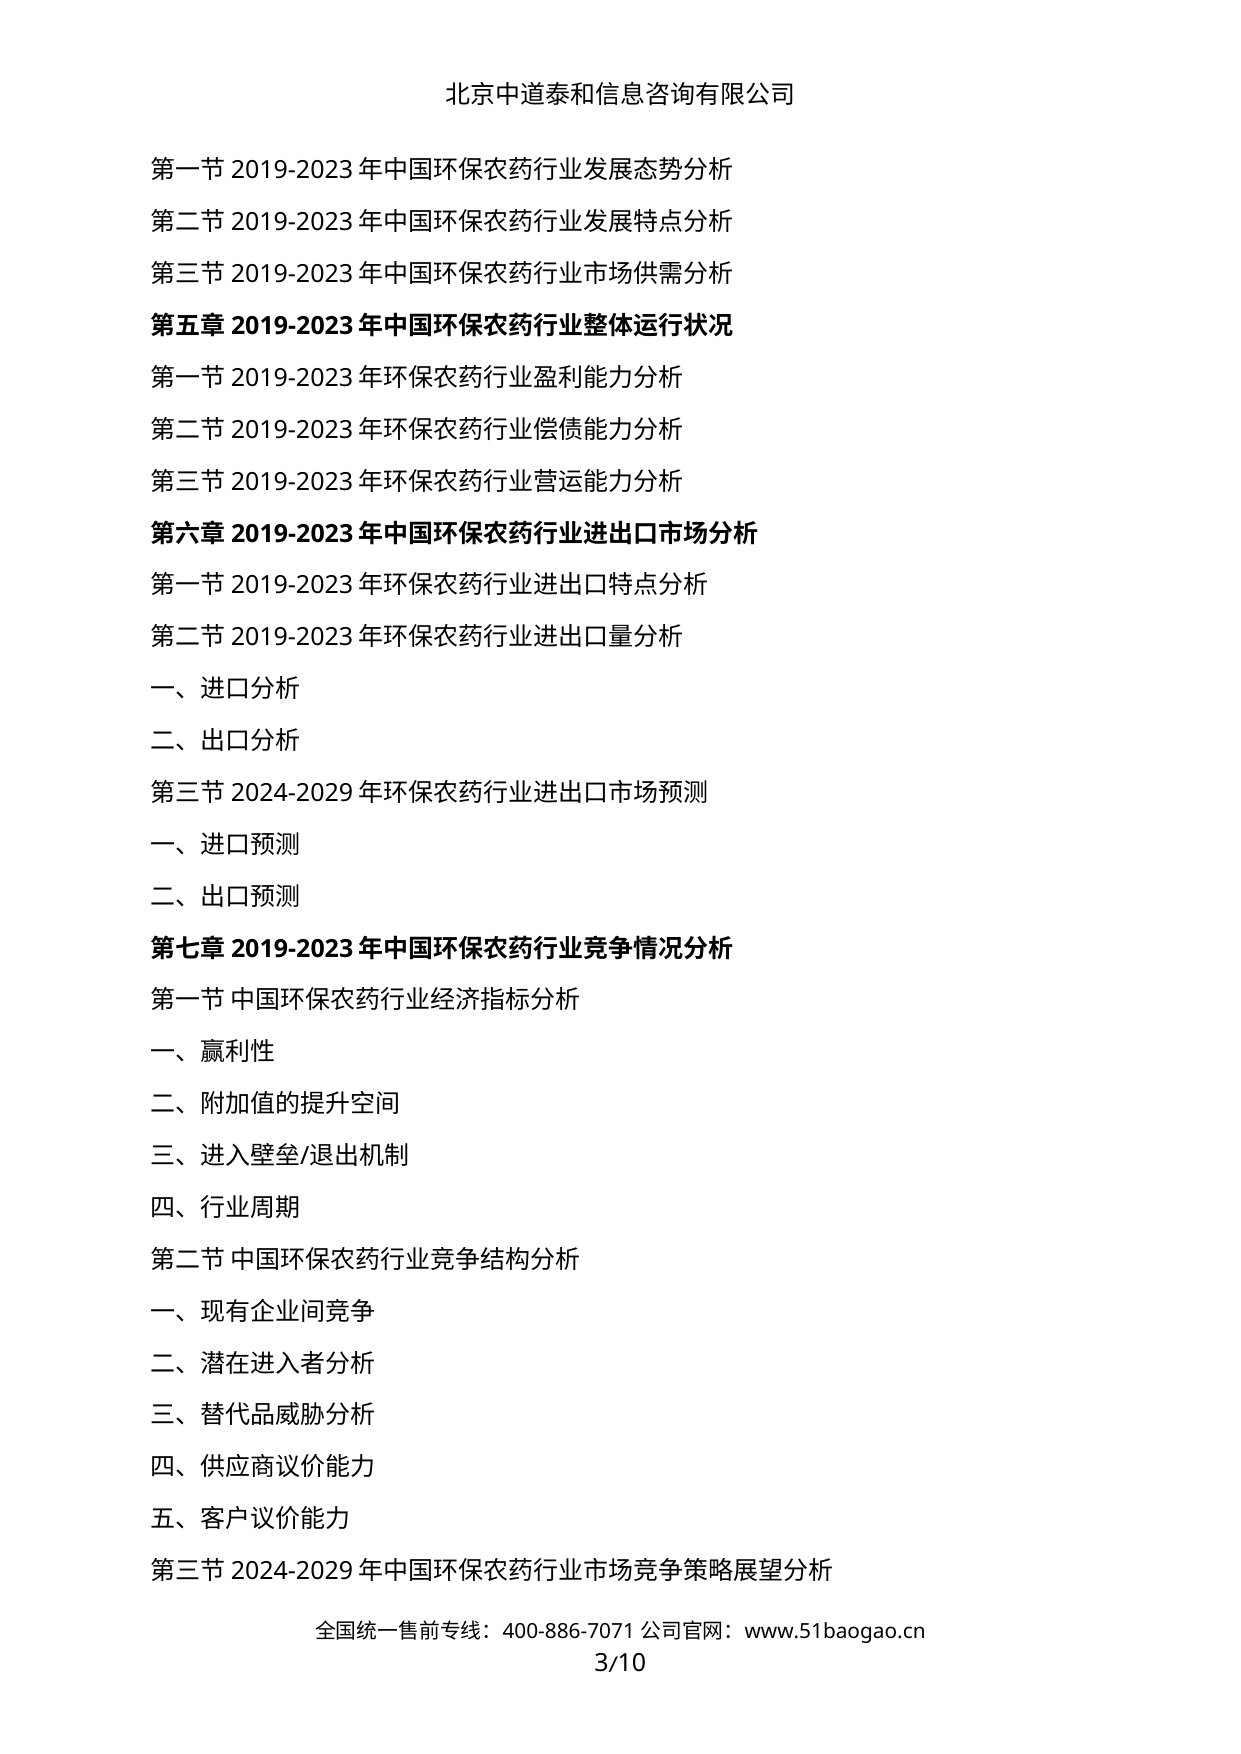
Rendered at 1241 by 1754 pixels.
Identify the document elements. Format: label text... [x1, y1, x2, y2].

text 二、附加值的提升空间 [150, 1084, 1090, 1120]
text 二、潜在进入者分析 [150, 1343, 1090, 1379]
text 第一节 2019-2023年环保农药行业进出口特点分析 [150, 565, 1090, 601]
text 第一节 中国环保农药行业经济指标分析 [150, 980, 1090, 1016]
text 二、出口预测 [150, 876, 1090, 912]
text 三、进入壁垒/退出机制 [150, 1136, 1090, 1172]
text 一、进口分析 [150, 669, 1090, 705]
text 第一节 2019-2023年环保农药行业盈利能力分析 [150, 357, 1090, 394]
text 第五章 2019-2023年中国环保农药行业整体运行状况 [150, 306, 1090, 342]
text 第三节 2024-2029年中国环保农药行业市场竞争策略展望分析 [150, 1551, 1090, 1587]
text 第二节 2019-2023年中国环保农药行业发展特点分析 [150, 202, 1090, 238]
text 四、行业周期 [150, 1187, 1090, 1224]
text 一、进口预测 [150, 824, 1090, 861]
text 一、现有企业间竞争 [150, 1291, 1090, 1327]
text 第二节 2019-2023年环保农药行业偿债能力分析 [150, 409, 1090, 446]
text 二、出口分析 [150, 721, 1090, 757]
text 第二节 中国环保农药行业竞争结构分析 [150, 1239, 1090, 1276]
text 第三节 2019-2023年环保农药行业营运能力分析 [150, 461, 1090, 497]
text 第七章 2019-2023年中国环保农药行业竞争情况分析 [150, 928, 1090, 964]
text 第三节 2019-2023年中国环保农药行业市场供需分析 [150, 254, 1090, 290]
text 五、客户议价能力 [150, 1499, 1090, 1535]
text 四、供应商议价能力 [150, 1447, 1090, 1483]
text 第六章 2019-2023年中国环保农药行业进出口市场分析 [150, 513, 1090, 549]
text 第一节 2019-2023年中国环保农药行业发展态势分析 [150, 150, 1090, 186]
text 第三节 2024-2029年环保农药行业进出口市场预测 [150, 772, 1090, 809]
text 三、替代品威胁分析 [150, 1395, 1090, 1431]
text 一、赢利性 [150, 1032, 1090, 1068]
text 第二节 2019-2023年环保农药行业进出口量分析 [150, 617, 1090, 653]
